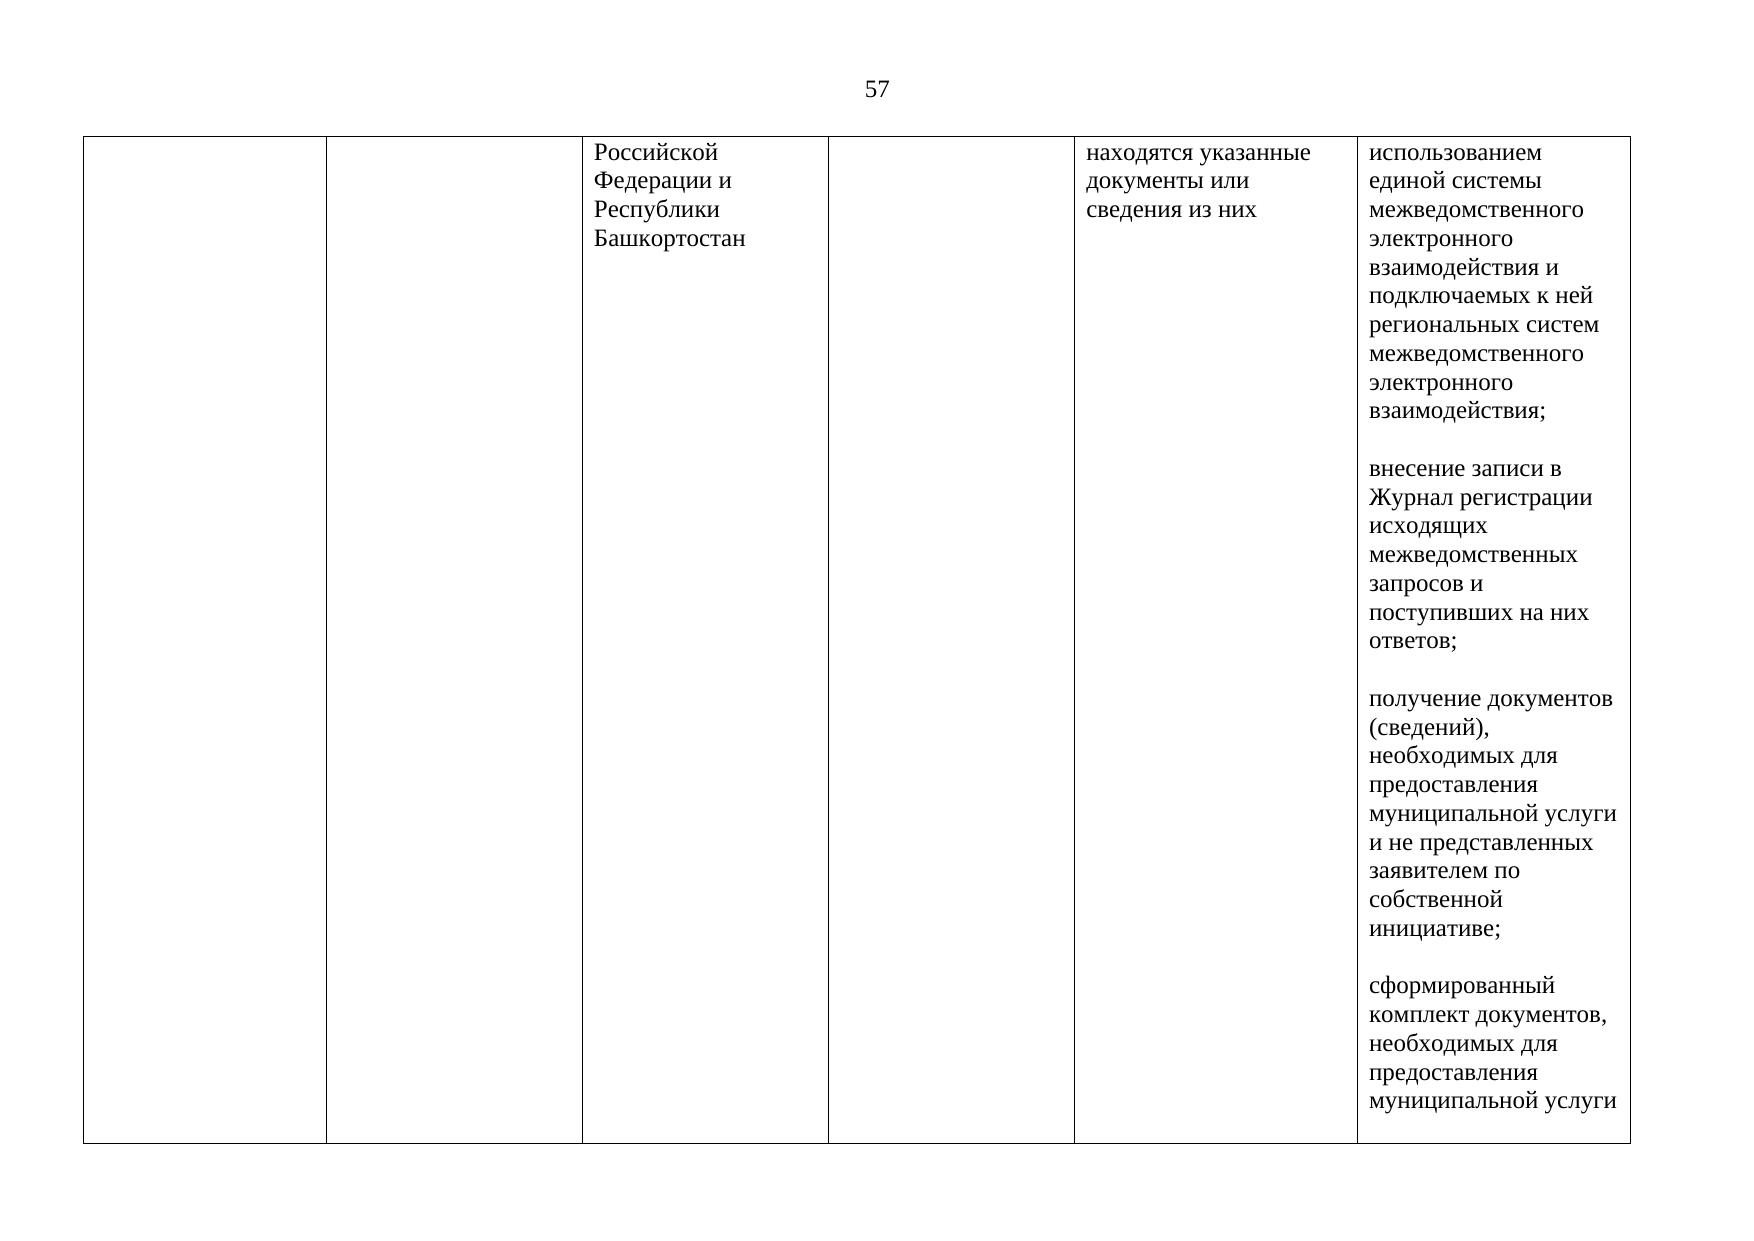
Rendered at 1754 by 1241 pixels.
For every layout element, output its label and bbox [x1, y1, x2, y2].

table_cell [84, 137, 326, 1143]
table_cell [829, 137, 1074, 1143]
table_cell [1075, 137, 1357, 1143]
table_cell [583, 137, 828, 1143]
table_cell [327, 137, 582, 1143]
table_cell [1358, 137, 1630, 1143]
